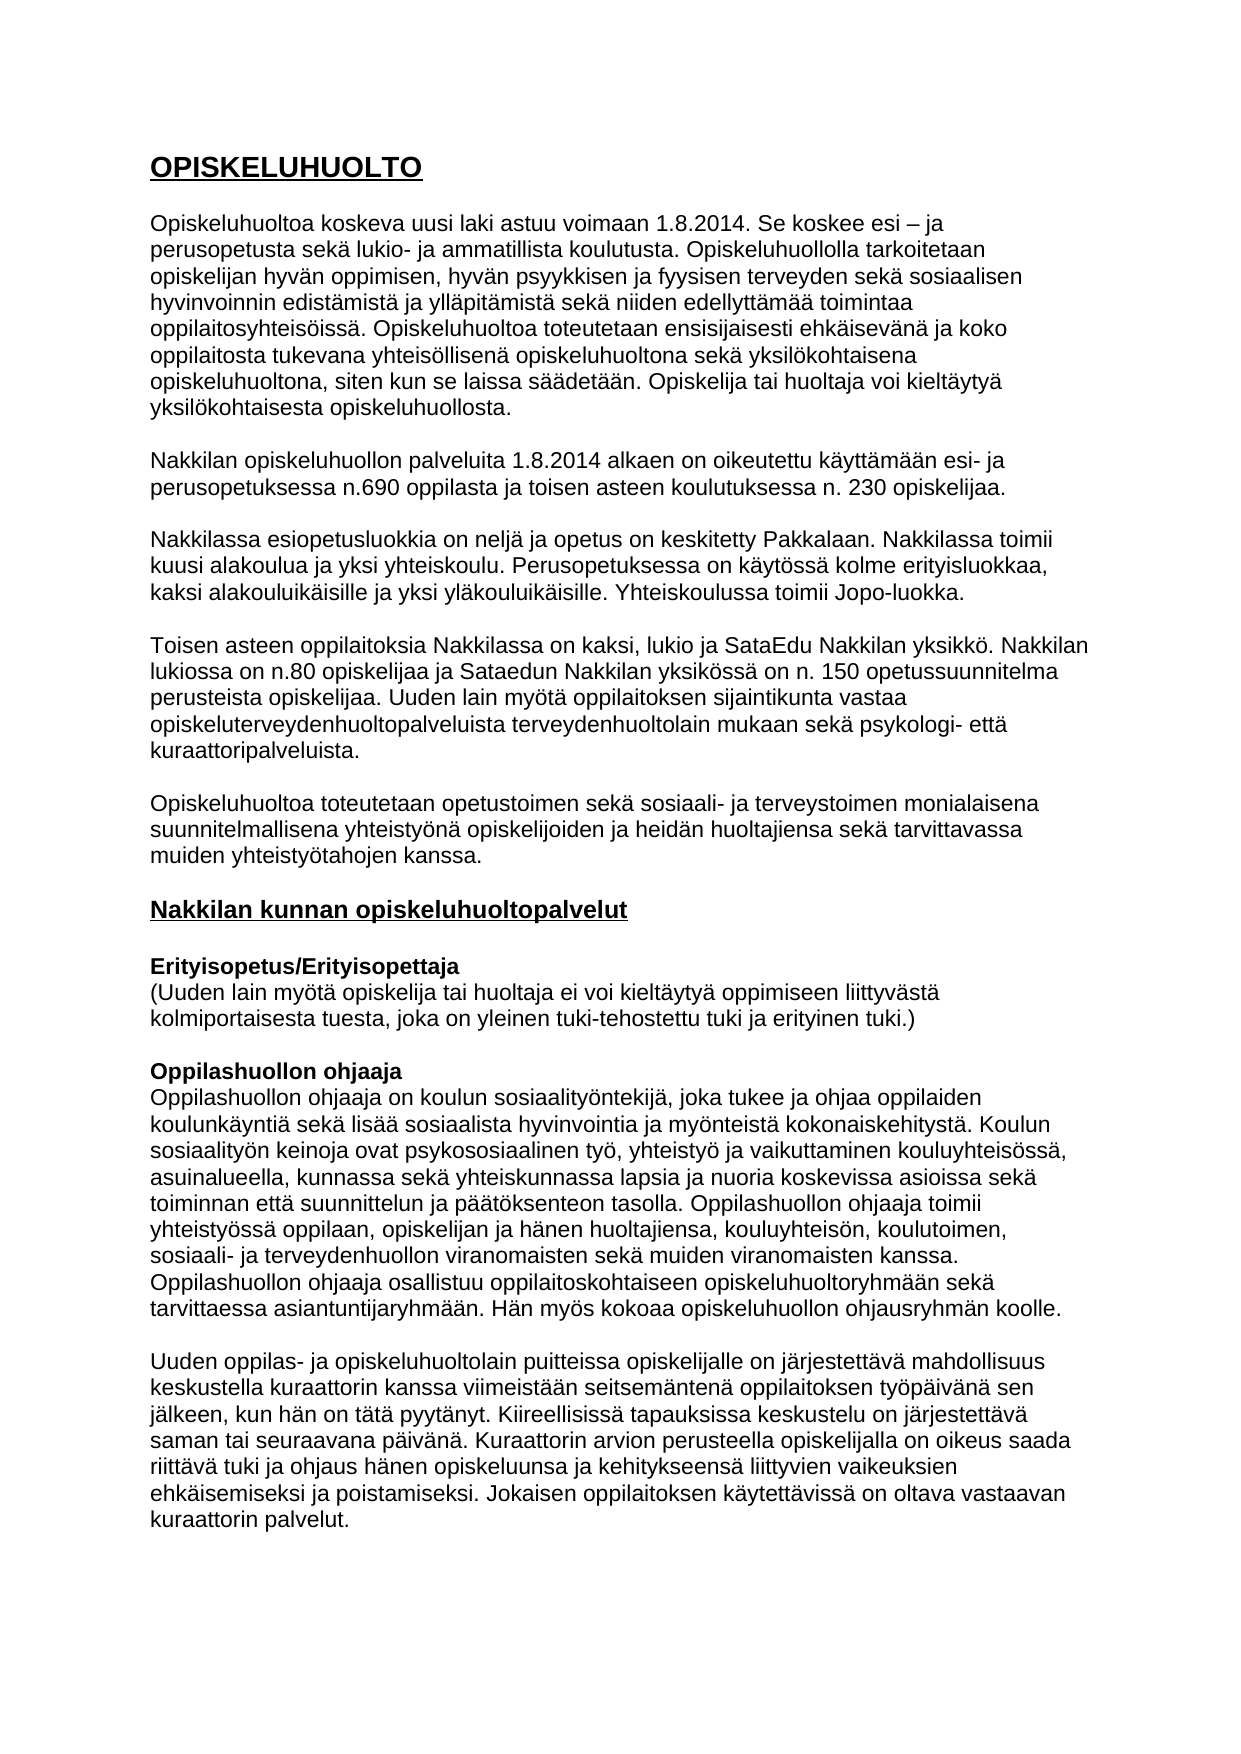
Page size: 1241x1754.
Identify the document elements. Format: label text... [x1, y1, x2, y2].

text Erityisopetus/Erityisopettaja [150, 953, 1090, 979]
text Opiskeluhuoltoa toteutetaan opetustoimen sekä sosiaali- ja terveystoimen monialaisena suunnitelmallisena yhteistyönä opiskelijoiden ja heidän huoltajiensa sekä tarvittavassa muiden yhteistyötahojen kanssa. [150, 790, 1090, 869]
text OPISKELUHUOLTO [150, 150, 1090, 183]
text Nakkilan opiskeluhuollon palveluita 1.8.2014 alkaen on oikeutettu käyttämään esi- ja perusopetuksessa n.690 oppilasta ja toisen asteen koulutuksessa n. 230 opiskelijaa. [150, 447, 1090, 500]
text Opiskeluhuoltoa koskeva uusi laki astuu voimaan 1.8.2014. Se koskee esi – ja perusopetusta sekä lukio- ja ammatillista koulutusta. Opiskeluhuollolla tarkoitetaan opiskelijan hyvän oppimisen, hyvän psyykkisen ja fyysisen terveyden sekä sosiaalisen hyvinvoinnin edistämistä ja ylläpitämistä sekä niiden edellyttämää toimintaa oppilaitosyhteisöissä. Opiskeluhuoltoa toteutetaan ensisijaisesti ehkäisevänä ja koko oppilaitosta tukevana yhteisöllisenä opiskeluhuoltona sekä yksilökohtaisena opiskeluhuoltona, siten kun se laissa säädetään. Opiskelija tai huoltaja voi kieltäytyä yksilökohtaisesta opiskeluhuollosta. [150, 210, 1090, 421]
text Uuden oppilas- ja opiskeluhuoltolain puitteissa opiskelijalle on järjestettävä mahdollisuus keskustella kuraattorin kanssa viimeistään seitsemäntenä oppilaitoksen työpäivänä sen jälkeen, kun hän on tätä pyytänyt. Kiireellisissä tapauksissa keskustelu on järjestettävä saman tai seuraavana päivänä. Kuraattorin arvion perusteella opiskelijalla on oikeus saada riittävä tuki ja ohjaus hänen opiskeluunsa ja kehitykseensä liittyvien vaikeuksien ehkäisemiseksi ja poistamiseksi. Jokaisen oppilaitoksen käytettävissä on oltava vastaavan kuraattorin palvelut. [150, 1348, 1090, 1532]
text (Uuden lain myötä opiskelija tai huoltaja ei voi kieltäytyä oppimiseen liittyvästä kolmiportaisesta tuesta, joka on yleinen tuki-tehostettu tuki ja erityinen tuki.) [150, 979, 1090, 1032]
text Nakkilassa esiopetusluokkia on neljä ja opetus on keskitetty Pakkalaan. Nakkilassa toimii kuusi alakoulua ja yksi yhteiskoulu. Perusopetuksessa on käytössä kolme erityisluokkaa, kaksi alakouluikäisille ja yksi yläkouluikäisille. Yhteiskoulussa toimii Jopo-luokka. [150, 526, 1090, 605]
text Toisen asteen oppilaitoksia Nakkilassa on kaksi, lukio ja SataEdu Nakkilan yksikkö. Nakkilan lukiossa on n.80 opiskelijaa ja Sataedun Nakkilan yksikössä on n. 150 opetussuunnitelma perusteista opiskelijaa. Uuden lain myötä oppilaitoksen sijaintikunta vastaa opiskeluterveydenhuoltopalveluista terveydenhuoltolain mukaan sekä psykologi- että kuraattoripalveluista. [150, 632, 1090, 763]
text Oppilashuollon ohjaaja on koulun sosiaalityöntekijä, joka tukee ja ohjaa oppilaiden koulunkäyntiä sekä lisää sosiaalista hyvinvointia ja myönteistä kokonaiskehitystä. Koulun sosiaalityön keinoja ovat psykososiaalinen työ, yhteistyö ja vaikuttaminen kouluyhteisössä, asuinalueella, kunnassa sekä yhteiskunnassa lapsia ja nuoria koskevissa asioissa sekä toiminnan että suunnittelun ja päätöksenteon tasolla. Oppilashuollon ohjaaja toimii yhteistyössä oppilaan, opiskelijan ja hänen huoltajiensa, kouluyhteisön, koulutoimen, sosiaali- ja terveydenhuollon viranomaisten sekä muiden viranomaisten kanssa. Oppilashuollon ohjaaja osallistuu oppilaitoskohtaiseen opiskeluhuoltoryhmään sekä tarvittaessa asiantuntijaryhmään. Hän myös kokoaa opiskeluhuollon ohjausryhmän koolle. [150, 1084, 1090, 1322]
text Oppilashuollon ohjaaja [150, 1058, 1090, 1084]
text Nakkilan kunnan opiskeluhuoltopalvelut [150, 895, 1090, 924]
